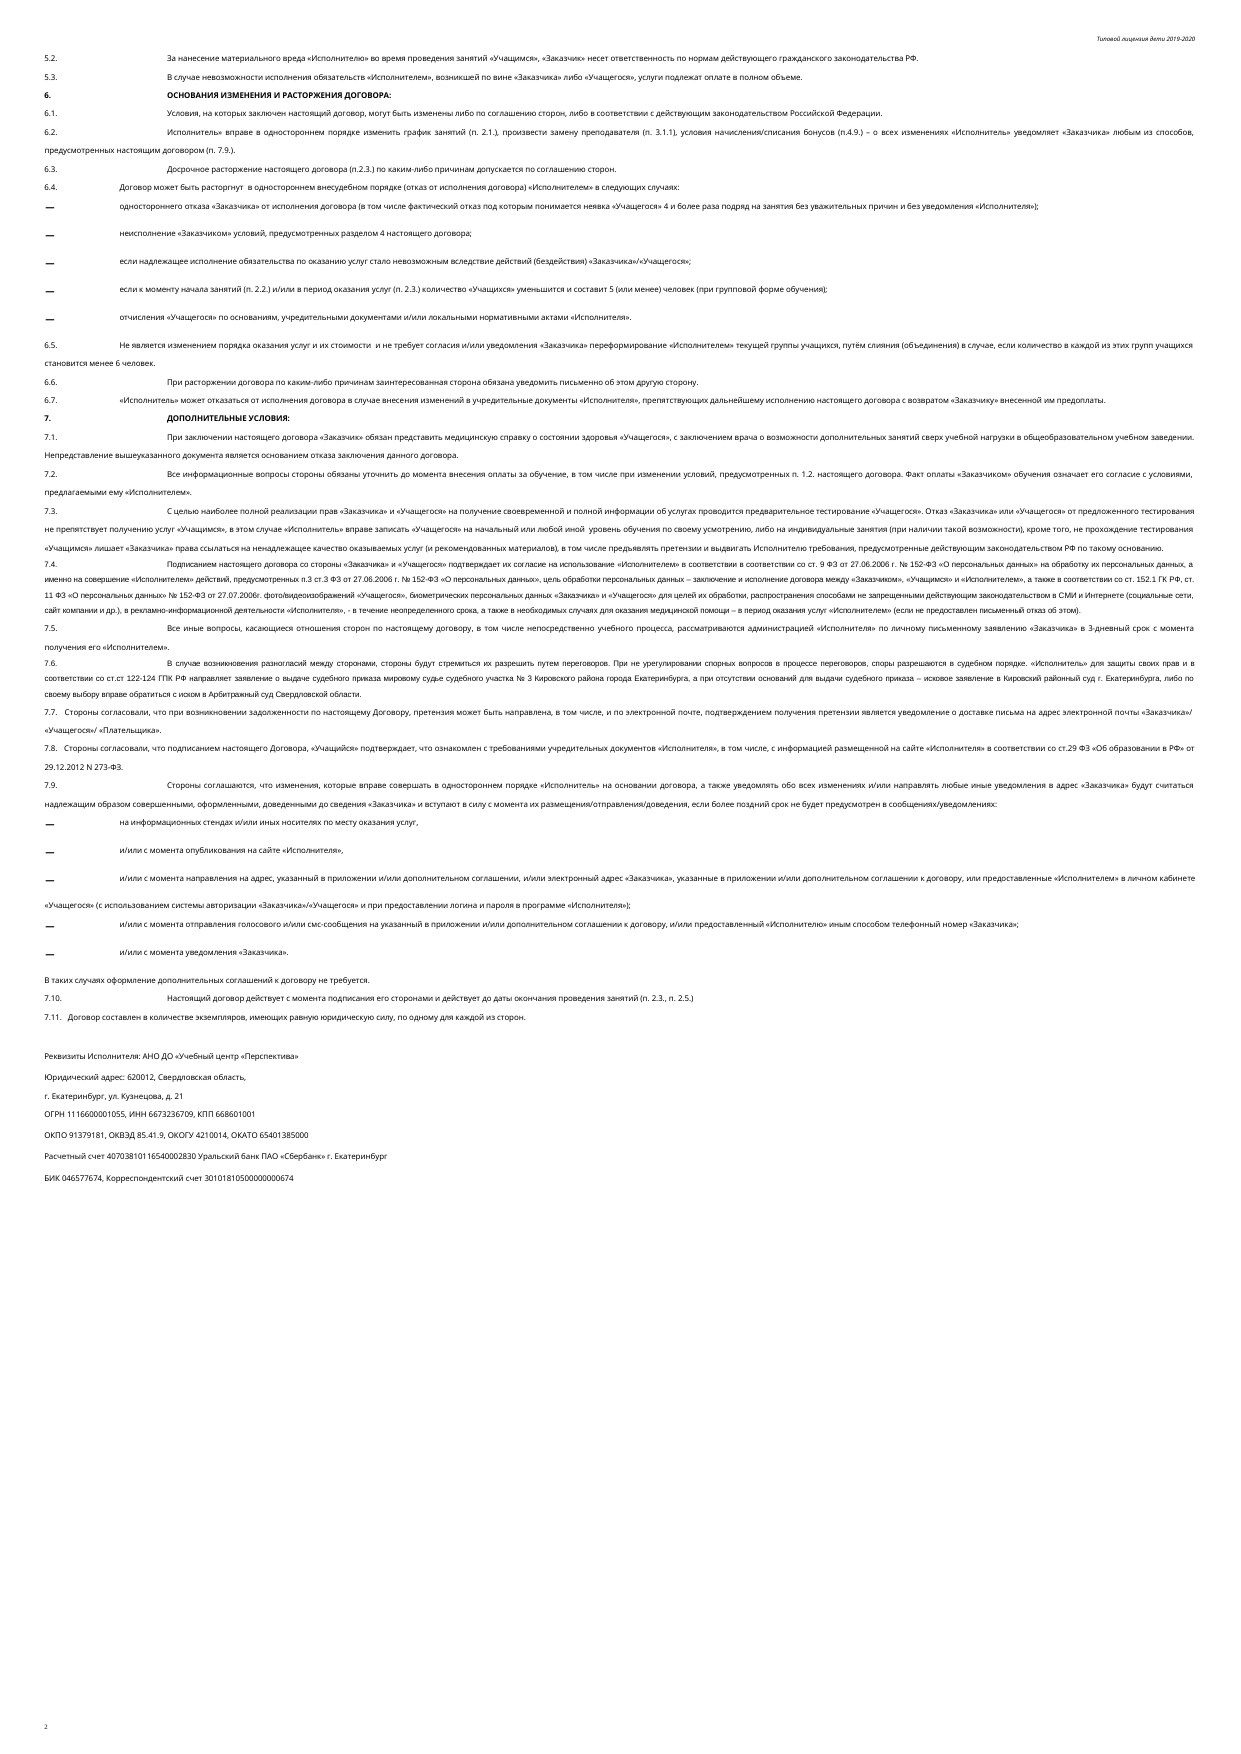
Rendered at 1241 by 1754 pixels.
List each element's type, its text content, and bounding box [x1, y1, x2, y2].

list и/или с момента опубликования на сайте «Исполнителя», [44, 837, 1196, 865]
text 6.7. «Исполнитель» может отказаться от исполнения договора в случае внесения изменений в учредительные документы «Исполнителя», препятствующих дальнейшему исполнению настоящего договора с возвратом «Заказчику» внесенной им предоплаты. [44, 387, 1196, 406]
text 6.1. Условия, на которых заключен настоящий договор, могут быть изменены либо по соглашению сторон, либо в соответствии с действующим законодательством Российской Федерации. [44, 101, 1196, 119]
text 5.2. За нанесение материального вреда «Исполнителю» во время проведения занятий «Учащимся», «Заказчик» несет ответственность по нормам действующего гражданского законодательства РФ. [44, 45, 1196, 64]
text 7. ДОПОЛНИТЕЛЬНЫЕ УСЛОВИЯ: [44, 406, 1196, 424]
text Реквизиты Исполнителя: АНО ДО «Учебный центр «Перспектива» [44, 1043, 1196, 1062]
text ОКПО 91379181, ОКВЭД 85.41.9, ОКОГУ 4210014, ОКАТО 65401385000 [44, 1122, 1196, 1141]
list если надлежащее исполнение обязательства по оказанию услуг стало невозможным вследствие действий (бездействия) «Заказчика»/«Учащегося»; [44, 248, 1196, 276]
list и/или с момента отправления голосового и/или смс-сообщения на указанный в приложении и/или дополнительном соглашении к договору, и/или предоставленный «Исполнителю» иным способом телефонный номер «Заказчика»; [44, 911, 1196, 939]
text 7.5. Все иные вопросы, касающиеся отношения сторон по настоящему договору, в том числе непосредственно учебного процесса, рассматриваются администрацией «Исполнителя» по личному письменному заявлению «Заказчика» в 3-дневный срок с момента получения его «Исполнителем». [44, 615, 1196, 652]
list и/или с момента направления на адрес, указанный в приложении и/или дополнительном соглашении, и/или электронный адрес «Заказчика», указанные в приложении и/или дополнительном соглашении к договору, или предоставленные «Исполнителем» в личном кабинете «Учащегося» (с использованием системы авторизации «Заказчика»/«Учащегося» и при предоставлении логина и пароля в программе «Исполнителя»); [44, 865, 1196, 911]
text 6. ОСНОВАНИЯ ИЗМЕНЕНИЯ И РАСТОРЖЕНИЯ ДОГОВОРА: [44, 82, 1196, 101]
text г. Екатеринбург, ул. Кузнецова, д. 21 [44, 1083, 1196, 1101]
text 7.8. Стороны согласовали, что подписанием настоящего Договора, «Учащийся» подтверждает, что ознакомлен с требованиями учредительных документов «Исполнителя», в том числе, с информацией размещенной на сайте «Исполнителя» в соответствии со ст.29 ФЗ «Об образовании в РФ» от 29.12.2012 N 273-ФЗ. [44, 736, 1196, 772]
text 7.3. С целью наиболее полной реализации прав «Заказчика» и «Учащегося» на получение своевременной и полной информации об услугах проводится предварительное тестирование «Учащегося». Отказ «Заказчика» или «Учащегося» от предложенного тестирования не препятствует получению услуг «Учащимся», в этом случае «Исполнитель» вправе записать «Учащегося» на начальный или любой иной уровень обучения по своему усмотрению, либо на индивидуальные занятия (при наличии такой возможности), кроме того, не прохождение тестирования «Учащимся» лишает «Заказчика» права ссылаться на ненадлежащее качество оказываемых услуг (и рекомендованных материалов), в том числе предъявлять претензии и выдвигать Исполнителю требования, предусмотренные действующим законодательством РФ по такому основанию. [44, 498, 1196, 553]
text 6.4. Договор может быть расторгнут в одностороннем внесудебном порядке (отказ от исполнения договора) «Исполнителем» в следующих случаях: [44, 174, 1196, 193]
text 7.11. Договор составлен в количестве экземпляров, имеющих равную юридическую силу, по одному для каждой из сторон. [44, 1004, 1196, 1022]
text Юридический адрес: 620012, Свердловская область, [44, 1064, 1196, 1083]
text БИК 046577674, Корреспондентский счет 30101810500000000674 [44, 1165, 1196, 1183]
text 7.2. Все информационные вопросы стороны обязаны уточнить до момента внесения оплаты за обучение, в том числе при изменении условий, предусмотренных п. 1.2. настоящего договора. Факт оплаты «Заказчиком» обучения означает его согласие с условиями, предлагаемыми ему «Исполнителем». [44, 461, 1196, 498]
text 7.9. Стороны соглашаются, что изменения, которые вправе совершать в одностороннем порядке «Исполнитель» на основании договора, а также уведомлять обо всех изменениях и/или направлять любые иные уведомления в адрес «Заказчика» будут считаться надлежащим образом совершенными, оформленными, доведенными до сведения «Заказчика» и вступают в силу с момента их размещения/отправления/доведения, если более поздний срок не будет предусмотрен в сообщениях/уведомлениях: [44, 772, 1196, 809]
list и/или с момента уведомления «Заказчика». [44, 939, 1196, 967]
text 7.7. Стороны согласовали, что при возникновении задолженности по настоящему Договору, претензия может быть направлена, в том числе, и по электронной почте, подтверждением получения претензии является уведомление о доставке письма на адрес электронной почты «Заказчика»/ «Учащегося»/ «Плательщика». [44, 699, 1196, 736]
text 6.6. При расторжении договора по каким-либо причинам заинтересованная сторона обязана уведомить письменно об этом другую сторону. [44, 369, 1196, 387]
text 7.10. Настоящий договор действует с момента подписания его сторонами и действует до даты окончания проведения занятий (п. 2.3., п. 2.5.) [44, 985, 1196, 1004]
text 6.2. Исполнитель» вправе в одностороннем порядке изменить график занятий (п. 2.1.), произвести замену преподавателя (п. 3.1.1), условия начисления/списания бонусов (п.4.9.) – о всех изменениях «Исполнитель» уведомляет «Заказчика» любым из способов, предусмотренных настоящим договором (п. 7.9.). [44, 119, 1196, 156]
text В таких случаях оформление дополнительных соглашений к договору не требуется. [44, 967, 1196, 985]
list одностороннего отказа «Заказчика» от исполнения договора (в том числе фактический отказ под которым понимается неявка «Учащегося» 4 и более раза подряд на занятия без уважительных причин и без уведомления «Исполнителя»); [44, 193, 1196, 221]
list отчисления «Учащегося» по основаниям, учредительными документами и/или локальными нормативными актами «Исполнителя». [44, 304, 1196, 332]
list на информационных стендах и/или иных носителях по месту оказания услуг, [44, 809, 1196, 837]
text 7.1. При заключении настоящего договора «Заказчик» обязан представить медицинскую справку о состоянии здоровья «Учащегося», с заключением врача о возможности дополнительных занятий сверх учебной нагрузки в общеобразовательном учебном заведении. Непредставление вышеуказанного документа является основанием отказа заключения данного договора. [44, 424, 1196, 461]
text 5.3. В случае невозможности исполнения обязательств «Исполнителем», возникшей по вине «Заказчика» либо «Учащегося», услуги подлежат оплате в полном объеме. [44, 64, 1196, 82]
text Расчетный счет 40703810116540002830 Уральский банк ПАО «Сбербанк» г. Екатеринбург [44, 1144, 1196, 1162]
text 6.5. Не является изменением порядка оказания услуг и их стоимости и не требует согласия и/или уведомления «Заказчика» переформирование «Исполнителем» текущей группы учащихся, путём слияния (объединения) в случае, если количество в каждой из этих групп учащихся становится менее 6 человек. [44, 332, 1196, 369]
text 6.3. Досрочное расторжение настоящего договора (п.2.3.) по каким-либо причинам допускается по соглашению сторон. [44, 156, 1196, 174]
text ОГРН 1116600001055, ИНН 6673236709, КПП 668601001 [44, 1101, 1196, 1120]
list если к моменту начала занятий (п. 2.2.) и/или в период оказания услуг (п. 2.3.) количество «Учащихся» уменьшится и составит 5 (или менее) человек (при групповой форме обучения); [44, 276, 1196, 304]
list неисполнение «Заказчиком» условий, предусмотренных разделом 4 настоящего договора; [44, 221, 1196, 248]
